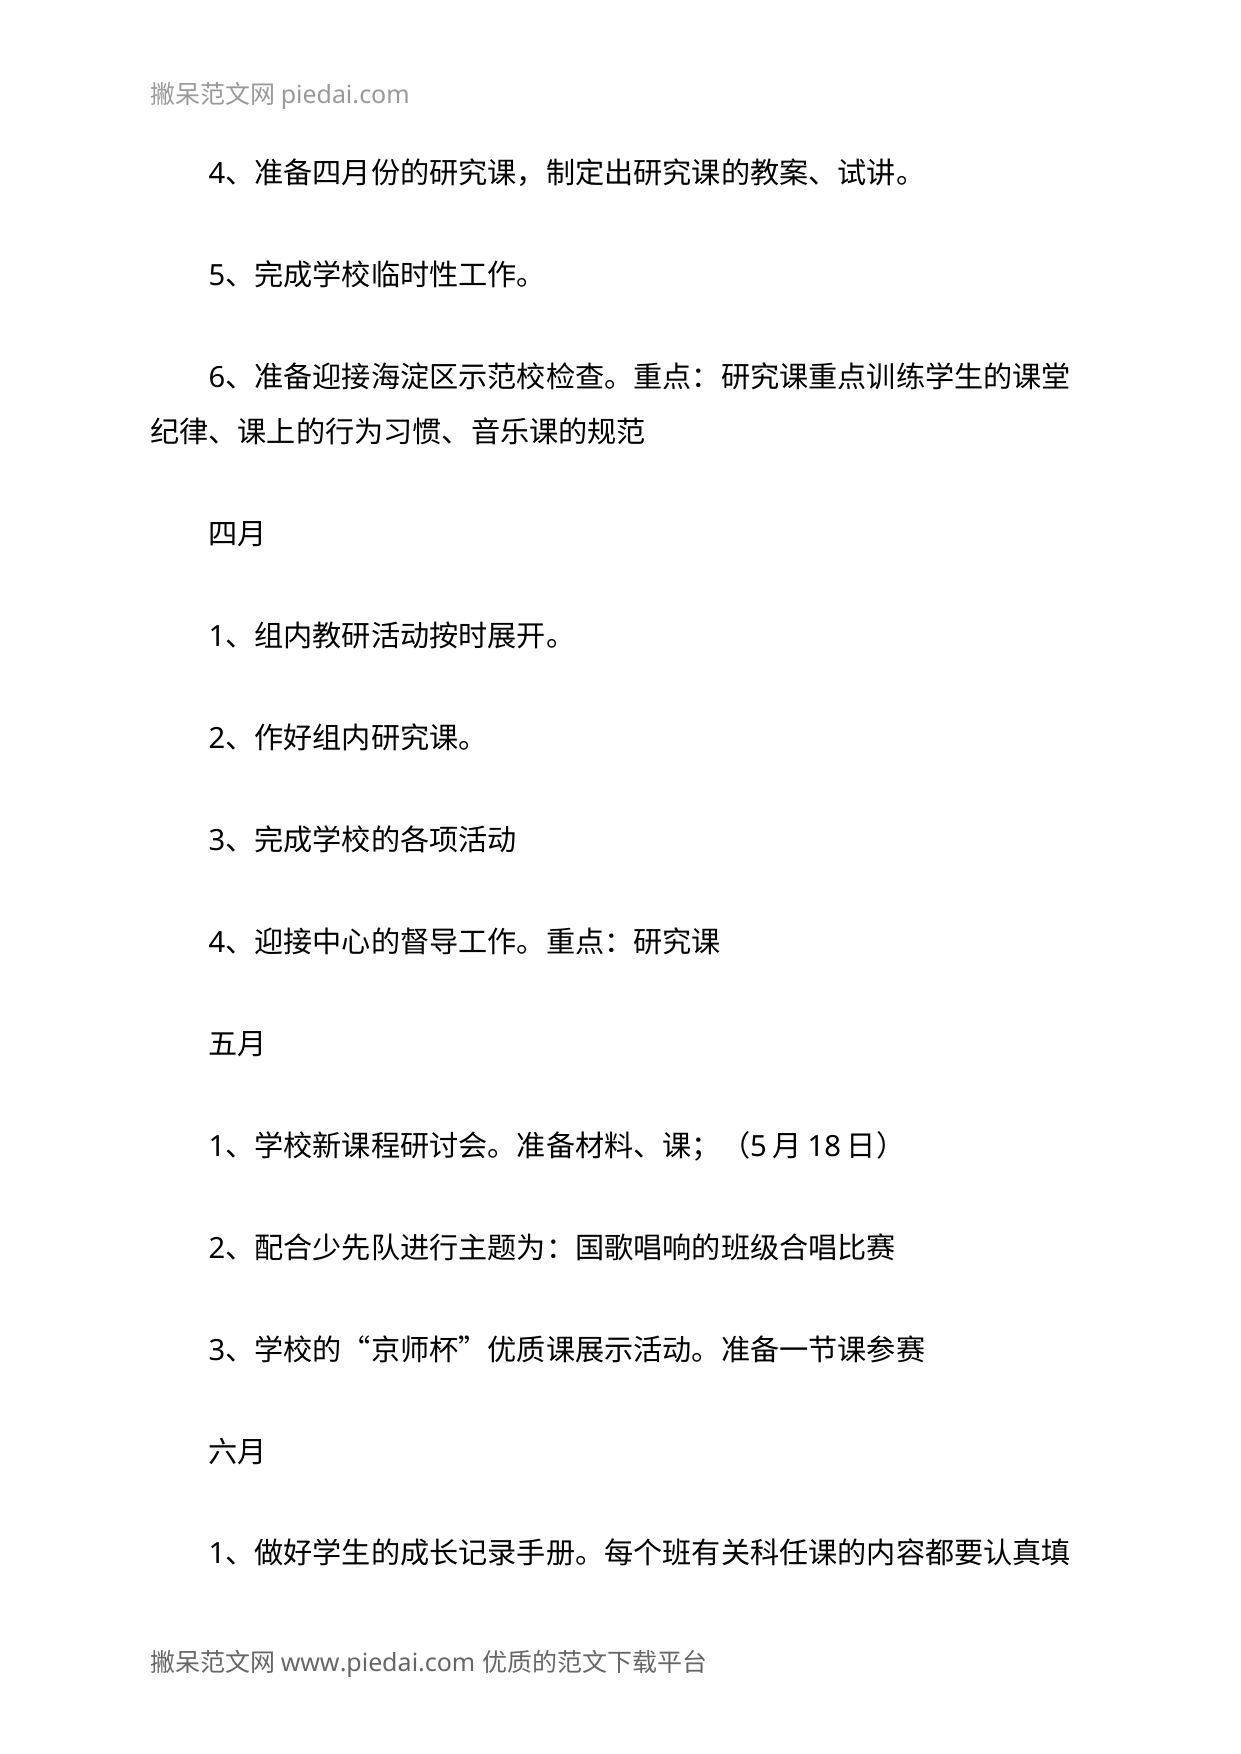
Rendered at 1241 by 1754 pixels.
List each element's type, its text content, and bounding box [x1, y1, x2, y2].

text 4、准备四月份的研究课，制定出研究课的教案、试讲。 [150, 150, 1090, 192]
text 2、作好组内研究课。 [150, 714, 1090, 757]
text 六月 [150, 1428, 1090, 1470]
text 四月 [150, 511, 1090, 553]
text 6、准备迎接海淀区示范校检查。重点：研究课重点训练学生的课堂纪律、课上的行为习惯、音乐课的规范 [150, 354, 1090, 451]
text 1、组内教研活动按时展开。 [150, 612, 1090, 655]
text 2、配合少先队进行主题为：国歌唱响的班级合唱比赛 [150, 1224, 1090, 1267]
text 3、完成学校的各项活动 [150, 816, 1090, 859]
text 1、学校新课程研讨会。准备材料、课；（5月18日） [150, 1122, 1090, 1164]
text 5、完成学校临时性工作。 [150, 252, 1090, 294]
text 3、学校的“京师杯”优质课展示活动。准备一节课参赛 [150, 1326, 1090, 1368]
text 4、迎接中心的督导工作。重点：研究课 [150, 918, 1090, 961]
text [150, 1530, 1090, 1572]
text 五月 [150, 1020, 1090, 1063]
